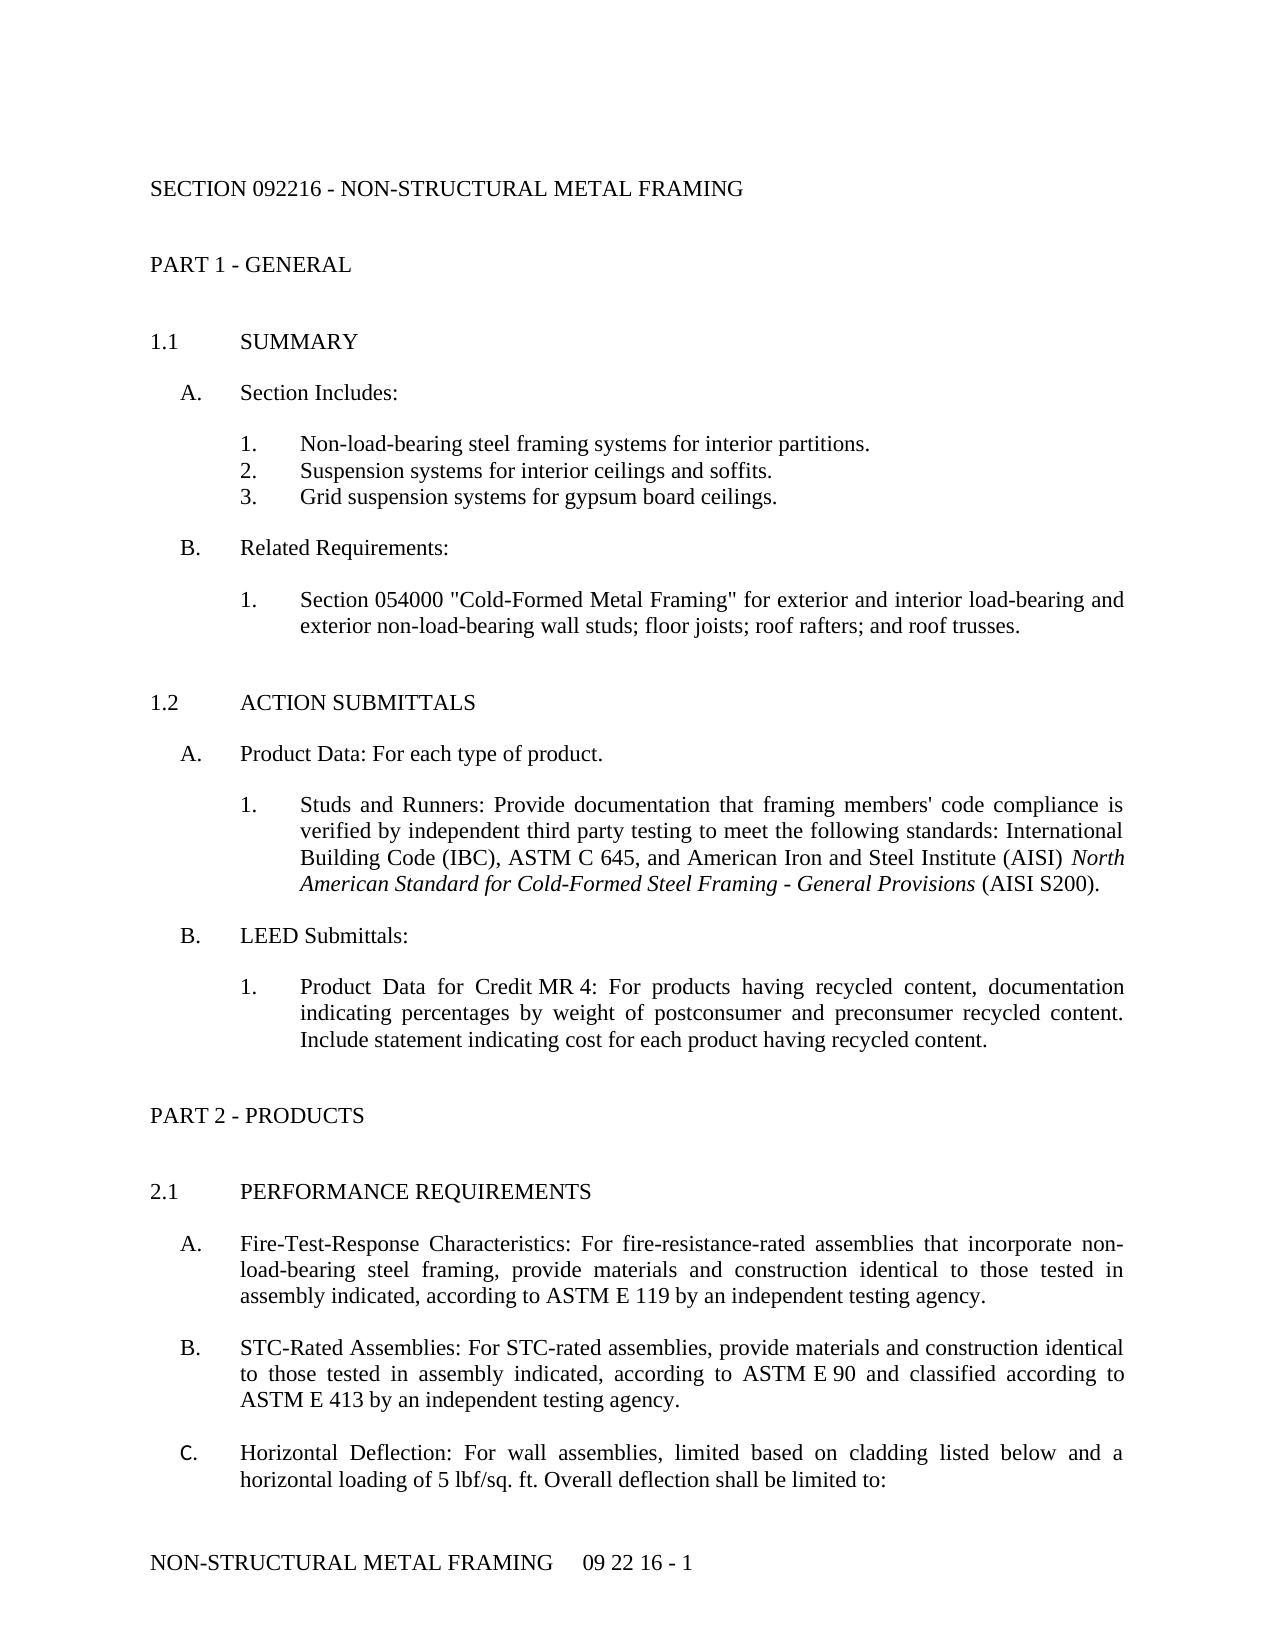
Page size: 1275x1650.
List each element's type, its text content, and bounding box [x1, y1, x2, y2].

text Studs and Runners: Provide documentation that framing members' code compliance is verified by independent third party testing to meet the following standards: International Building Code (IBC), ASTM C 645, and American Iron and Steel Institute (AISI) North American Standard for Cold-Formed Steel Framing - General Provisions (AISI S200). [240, 791, 1125, 897]
text Related Requirements: [180, 534, 1125, 561]
text STC-Rated Assemblies: For STC-rated assemblies, provide materials and construction identical to those tested in assembly indicated, according to ASTM E 90 and classified according to ASTM E 413 by an independent testing agency. [180, 1334, 1125, 1413]
text Suspension systems for interior ceilings and soffits. [240, 457, 1125, 483]
text Product Data for Credit MR 4: For products having recycled content, documentation indicating percentages by weight of postconsumer and preconsumer recycled content. Include statement indicating cost for each product having recycled content. [240, 973, 1125, 1052]
text Fire-Test-Response Characteristics: For fire-resistance-rated assemblies that incorporate non-load-bearing steel framing, provide materials and construction identical to those tested in assembly indicated, according to ASTM E 119 by an independent testing agency. [180, 1230, 1125, 1309]
text SECTION 092216 - NON-STRUCTURAL METAL FRAMING [150, 175, 1125, 201]
text Section Includes: [180, 379, 1125, 405]
text LEED Submittals: [180, 922, 1125, 948]
text Section 054000 "Cold-Formed Metal Framing" for exterior and interior load-bearing and exterior non-load-bearing wall studs; floor joists; roof rafters; and roof trusses. [240, 586, 1125, 638]
text SUMMARY [150, 328, 1125, 354]
text GENERAL [150, 251, 1125, 278]
text Product Data: For each type of product. [180, 740, 1125, 766]
text Grid suspension systems for gypsum board ceilings. [240, 483, 1125, 509]
text PERFORMANCE REQUIREMENTS [150, 1178, 1125, 1205]
text PRODUCTS [150, 1102, 1125, 1128]
text Horizontal Deflection: For wall assemblies, limited based on cladding listed below and a horizontal loading of 5 lbf/sq. ft. Overall deflection shall be limited to: [180, 1438, 1125, 1492]
text ACTION SUBMITTALS [150, 688, 1125, 715]
text Non-load-bearing steel framing systems for interior partitions. [240, 430, 1125, 457]
